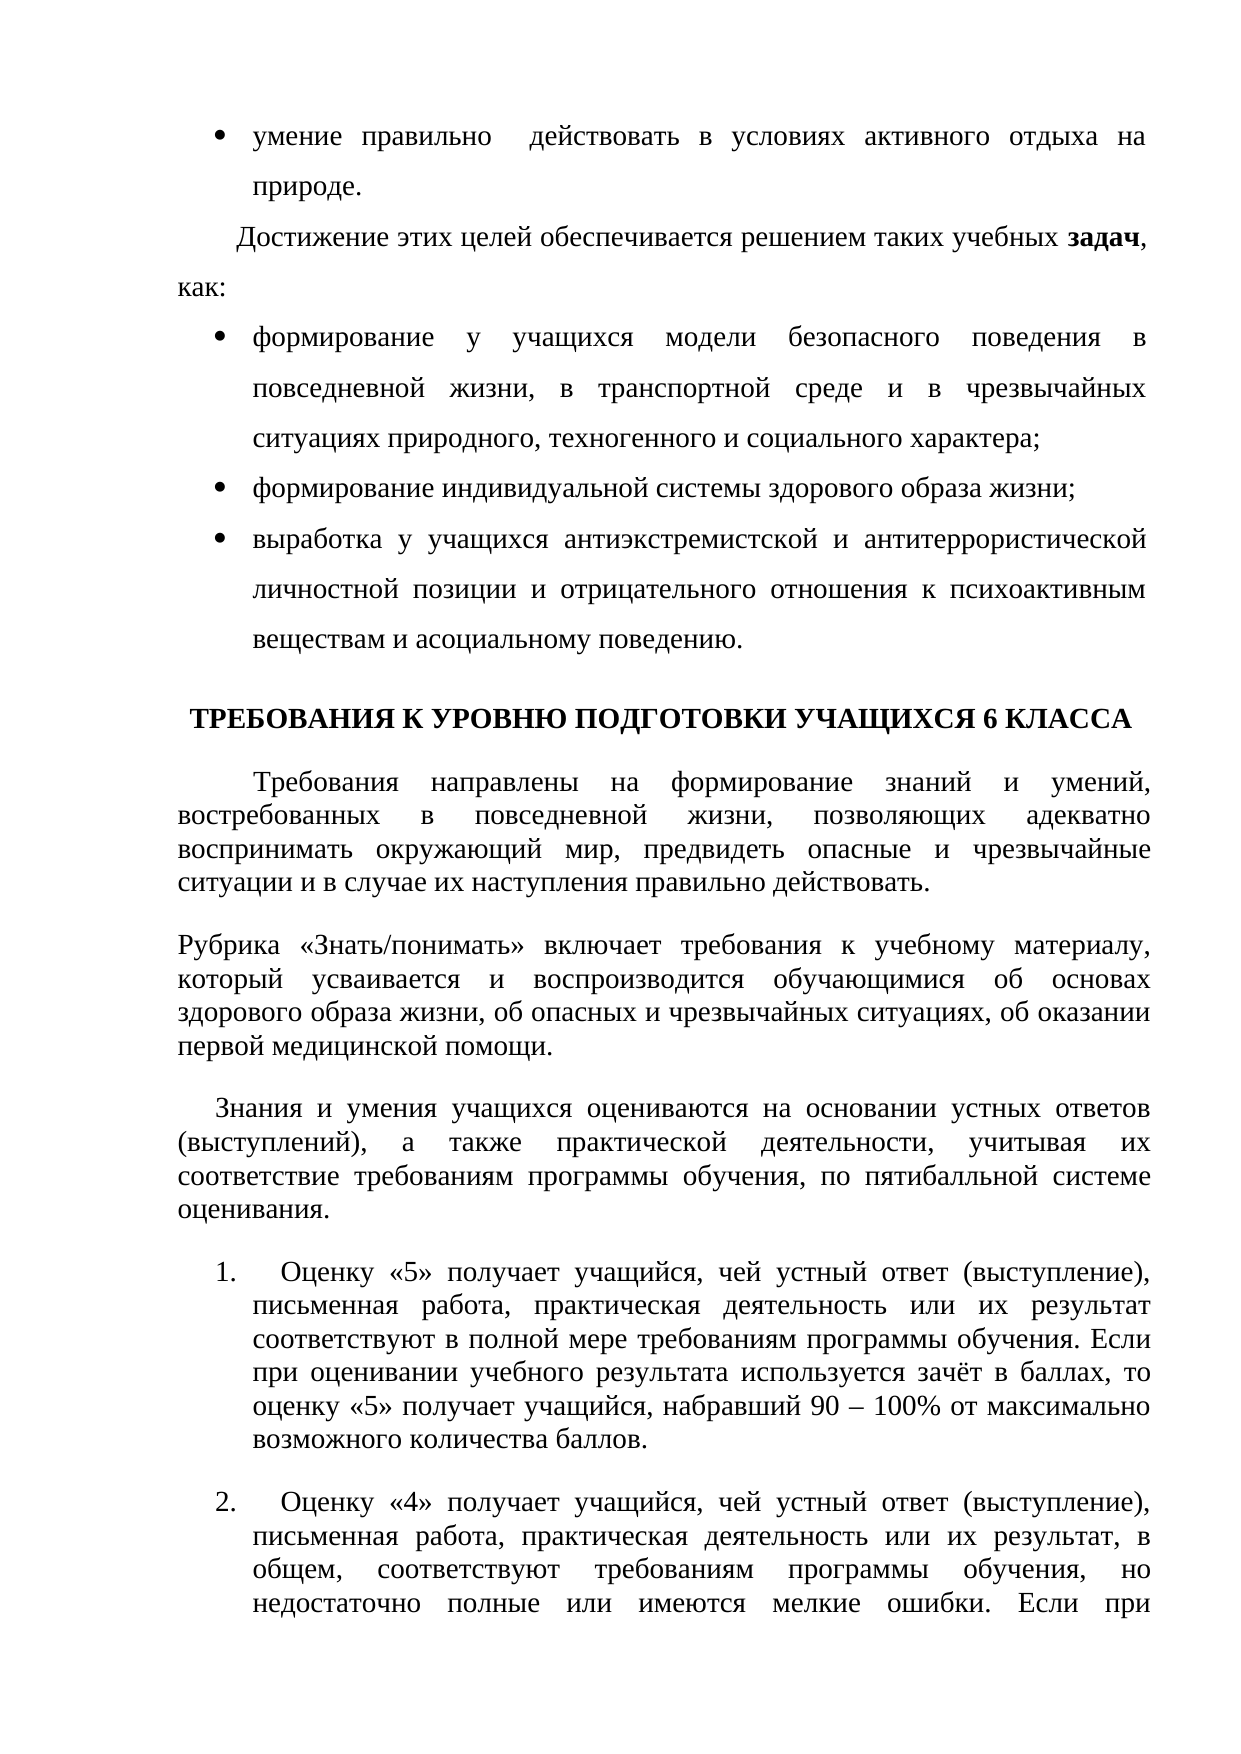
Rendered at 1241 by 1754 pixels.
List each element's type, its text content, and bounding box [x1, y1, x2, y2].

text ТРЕБОВАНИЯ К УРОВНЮ ПОДГОТОВКИ УЧАЩИХСЯ 6 КЛАССА [177, 701, 1152, 735]
text 1. Оценку «5» получает учащийся, чей устный ответ (выступление), письменная работа, практическая деятельность или их результат соответствуют в полной мере требованиям программы обучения. Если при оценивании учебного результата используется зачёт в баллах, то оценку «5» получает учащийся, набравший 90 – 100% от максимально возможного количества баллов. [215, 1254, 1152, 1455]
list формирование индивидуальной системы здорового образа жизни; [215, 471, 1147, 504]
list формирование у учащихся модели безопасного поведения в повседневной жизни, в транспортной среде и в чрезвычайных ситуациях природного, техногенного и социального характера; [215, 319, 1147, 454]
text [215, 1484, 1152, 1618]
list Достижение этих целей обеспечивается решением таких учебных задач, как: [177, 219, 1147, 303]
list умение правильно действовать в условиях активного отдыха на природе. [215, 118, 1147, 202]
text Рубрика «Знать/понимать» включает требования к учебному материалу, который усваивается и воспроизводится обучающимися об основах здорового образа жизни, об опасных и чрезвычайных ситуациях, об оказании первой медицинской помощи. [177, 927, 1152, 1061]
text Знания и умения учащихся оцениваются на основании устных ответов (выступлений), а также практической деятельности, учитывая их соответствие требованиям программы обучения, по пятибалльной системе оценивания. [177, 1091, 1152, 1225]
text Требования направлены на формирование знаний и умений, востребованных в повседневной жизни, позволяющих адекватно воспринимать окружающий мир, предвидеть опасные и чрезвычайные ситуации и в случае их наступления правильно действовать. [177, 764, 1152, 898]
list выработка у учащихся антиэкстремистской и антитеррористической личностной позиции и отрицательного отношения к психоактивным веществам и асоциальному поведению. [215, 521, 1147, 655]
